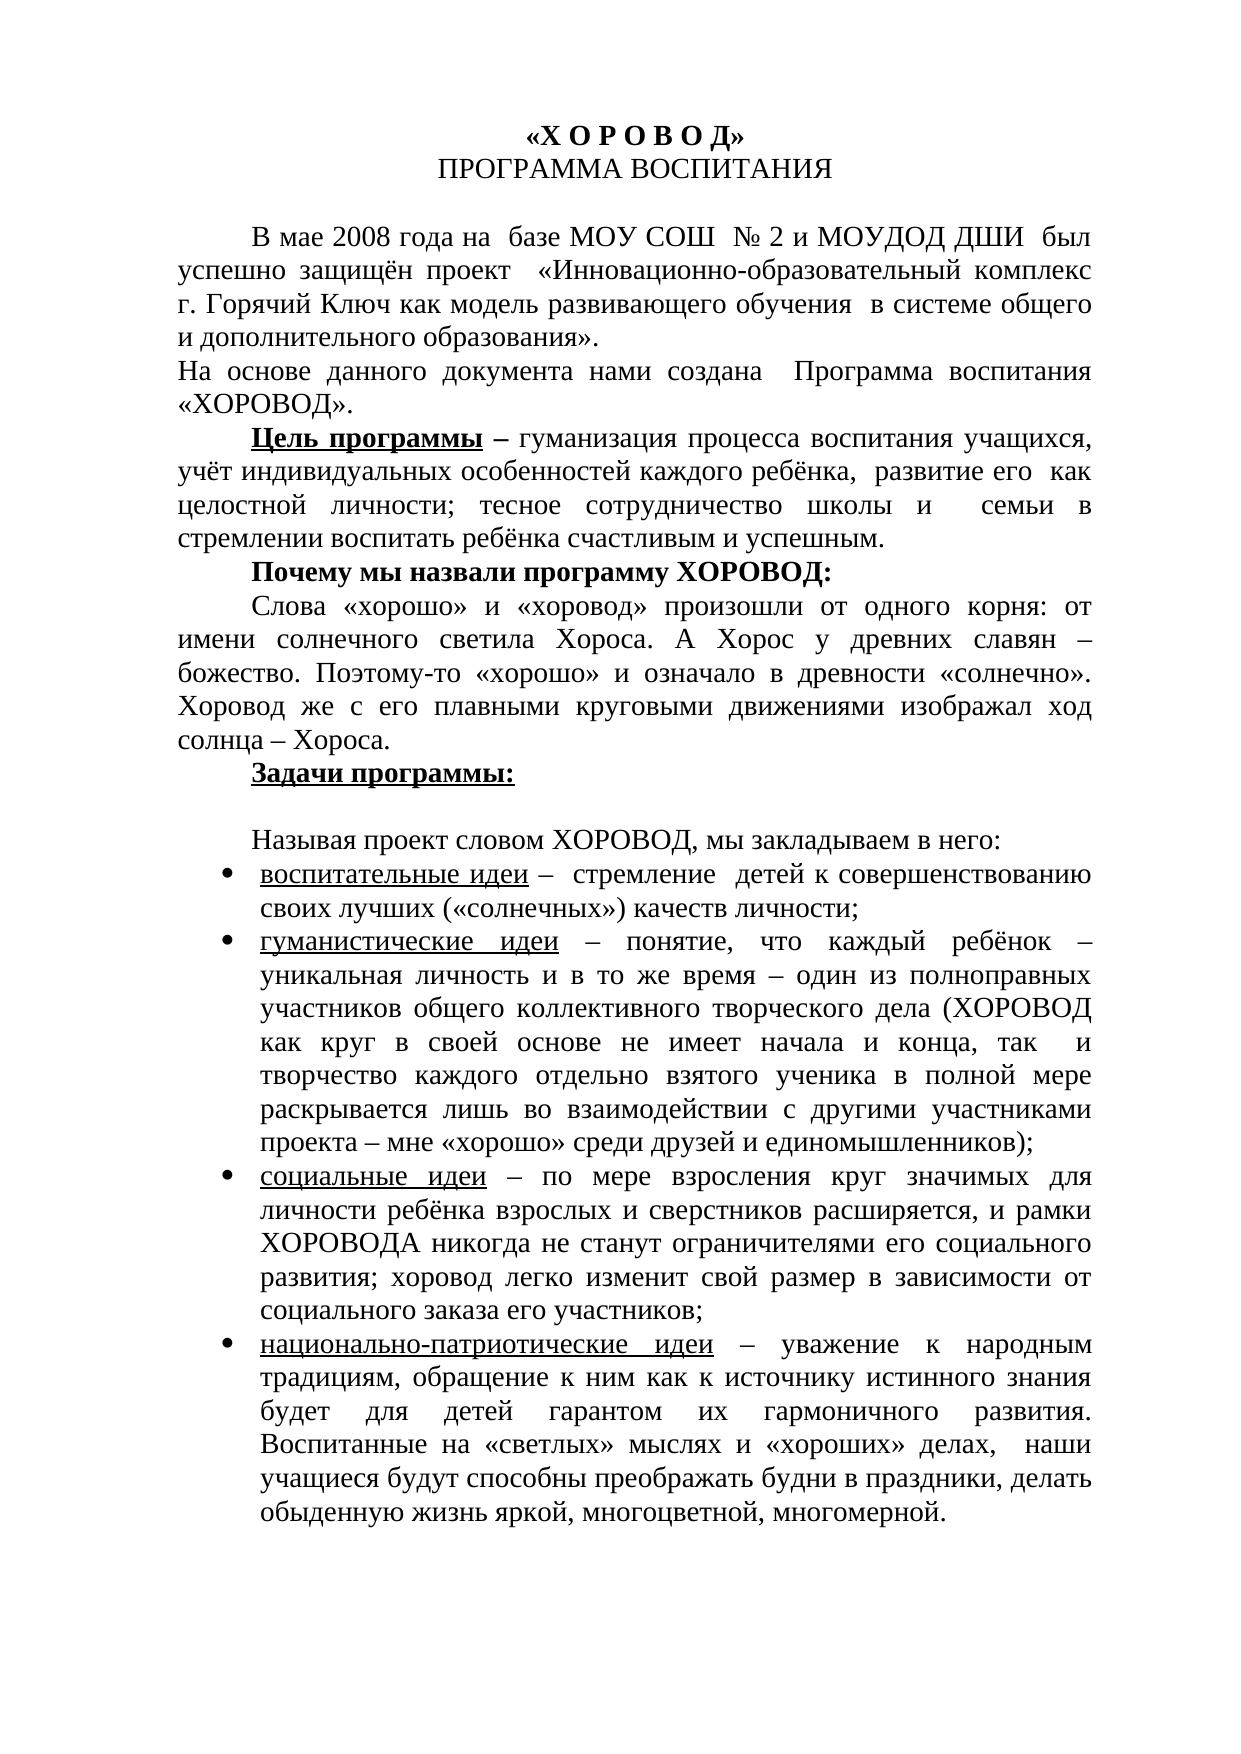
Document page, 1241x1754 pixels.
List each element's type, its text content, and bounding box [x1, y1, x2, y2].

text На основе данного документа нами создана Программа воспитания «ХОРОВОД». [177, 353, 1093, 420]
list воспитательные идеи – стремление детей к совершенствованию своих лучших («солнечных») качеств личности; [222, 856, 1093, 923]
text Задачи программы: [177, 755, 1093, 789]
list национально-патриотические идеи – уважение к народным традициям, обращение к ним как к источнику истинного знания будет для детей гарантом их гармоничного развития. Воспитанные на «светлых» мыслях и «хороших» делах, наши учащиеся будут способны преображать будни в праздники, делать обыденную жизнь яркой, многоцветной, многомерной. [222, 1326, 1093, 1527]
text Слова «хорошо» и «хоровод» произошли от одного корня: от имени солнечного светила Хороса. А Хорос у древних славян – божество. Поэтому-то «хорошо» и означало в древности «солнечно». Хоровод же с его плавными круговыми движениями изображал ход солнца – Хороса. [177, 588, 1093, 755]
text В мае 2008 года на базе МОУ СОШ № 2 и МОУДОД ДШИ был успешно защищён проект «Инновационно-образовательный комплекс г. Горячий Ключ как модель развивающего обучения в системе общего и дополнительного образования». [177, 219, 1093, 353]
text Цель программы – гуманизация процесса воспитания учащихся, учёт индивидуальных особенностей каждого ребёнка, развитие его как целостной личности; тесное сотрудничество школы и семьи в стремлении воспитать ребёнка счастливым и успешным. [177, 420, 1093, 554]
text Называя проект словом ХОРОВОД, мы закладываем в него: [177, 822, 1093, 856]
list социальные идеи – по мере взросления круг значимых для личности ребёнка взрослых и сверстников расширяется, и рамки ХОРОВОДА никогда не станут ограничителями его социального развития; хоровод легко изменит свой размер в зависимости от социального заказа его участников; [222, 1158, 1093, 1326]
list гуманистические идеи – понятие, что каждый ребёнок – уникальная личность и в то же время – один из полноправных участников общего коллективного творческого дела (ХОРОВОД как круг в своей основе не имеет начала и конца, так и творчество каждого отдельно взятого ученика в полной мере раскрывается лишь во взаимодействии с другими участниками проекта – мне «хорошо» среди друзей и единомышленников); [222, 923, 1093, 1158]
text «Х О Р О В О Д» [177, 118, 1093, 152]
text Почему мы назвали программу ХОРОВОД: [177, 554, 1093, 588]
text ПРОГРАММА ВОСПИТАНИЯ [177, 152, 1093, 185]
